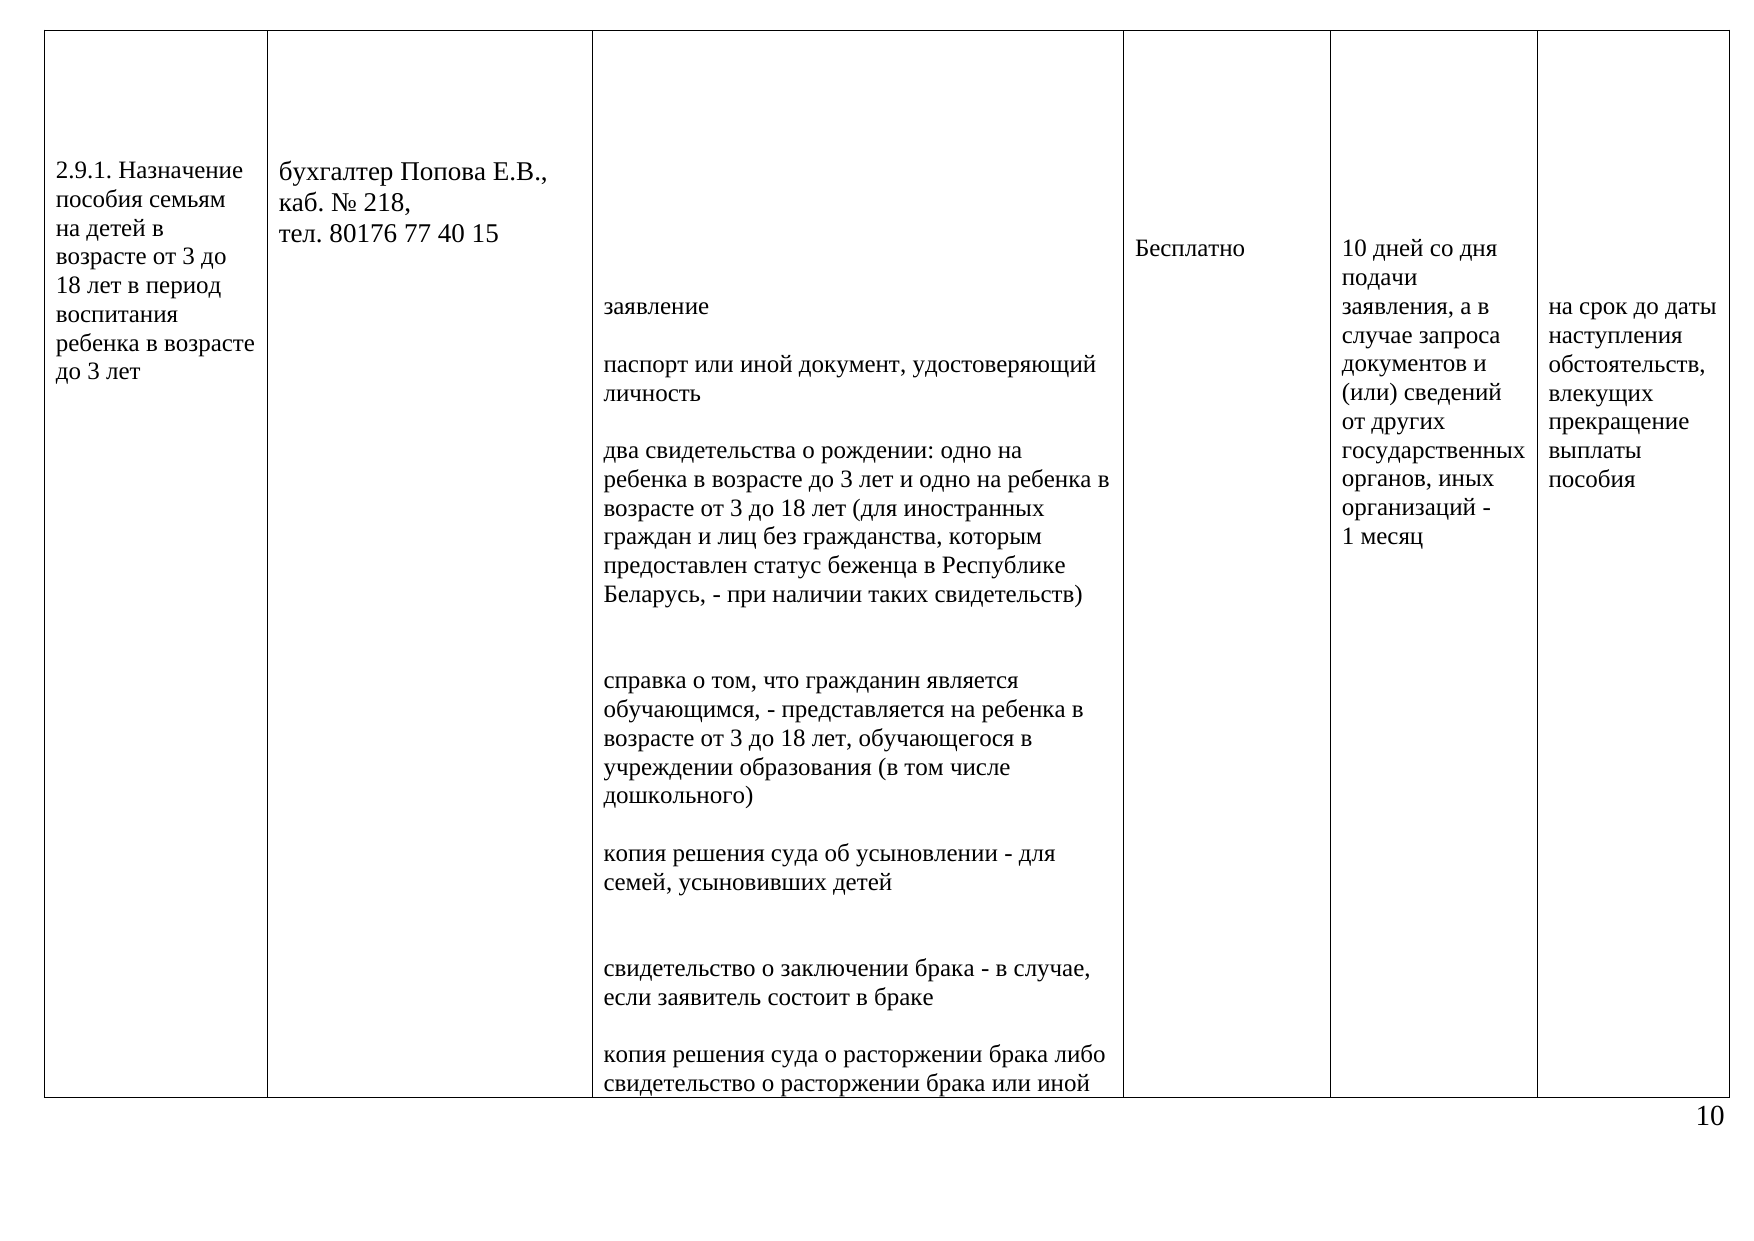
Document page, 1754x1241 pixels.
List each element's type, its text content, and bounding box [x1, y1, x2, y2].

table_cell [1538, 31, 1729, 1097]
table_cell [268, 31, 592, 1097]
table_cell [45, 31, 267, 1097]
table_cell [1331, 31, 1537, 1097]
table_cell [593, 31, 1123, 1097]
table_cell Бесплатно Бесплатно [1124, 31, 1330, 1097]
